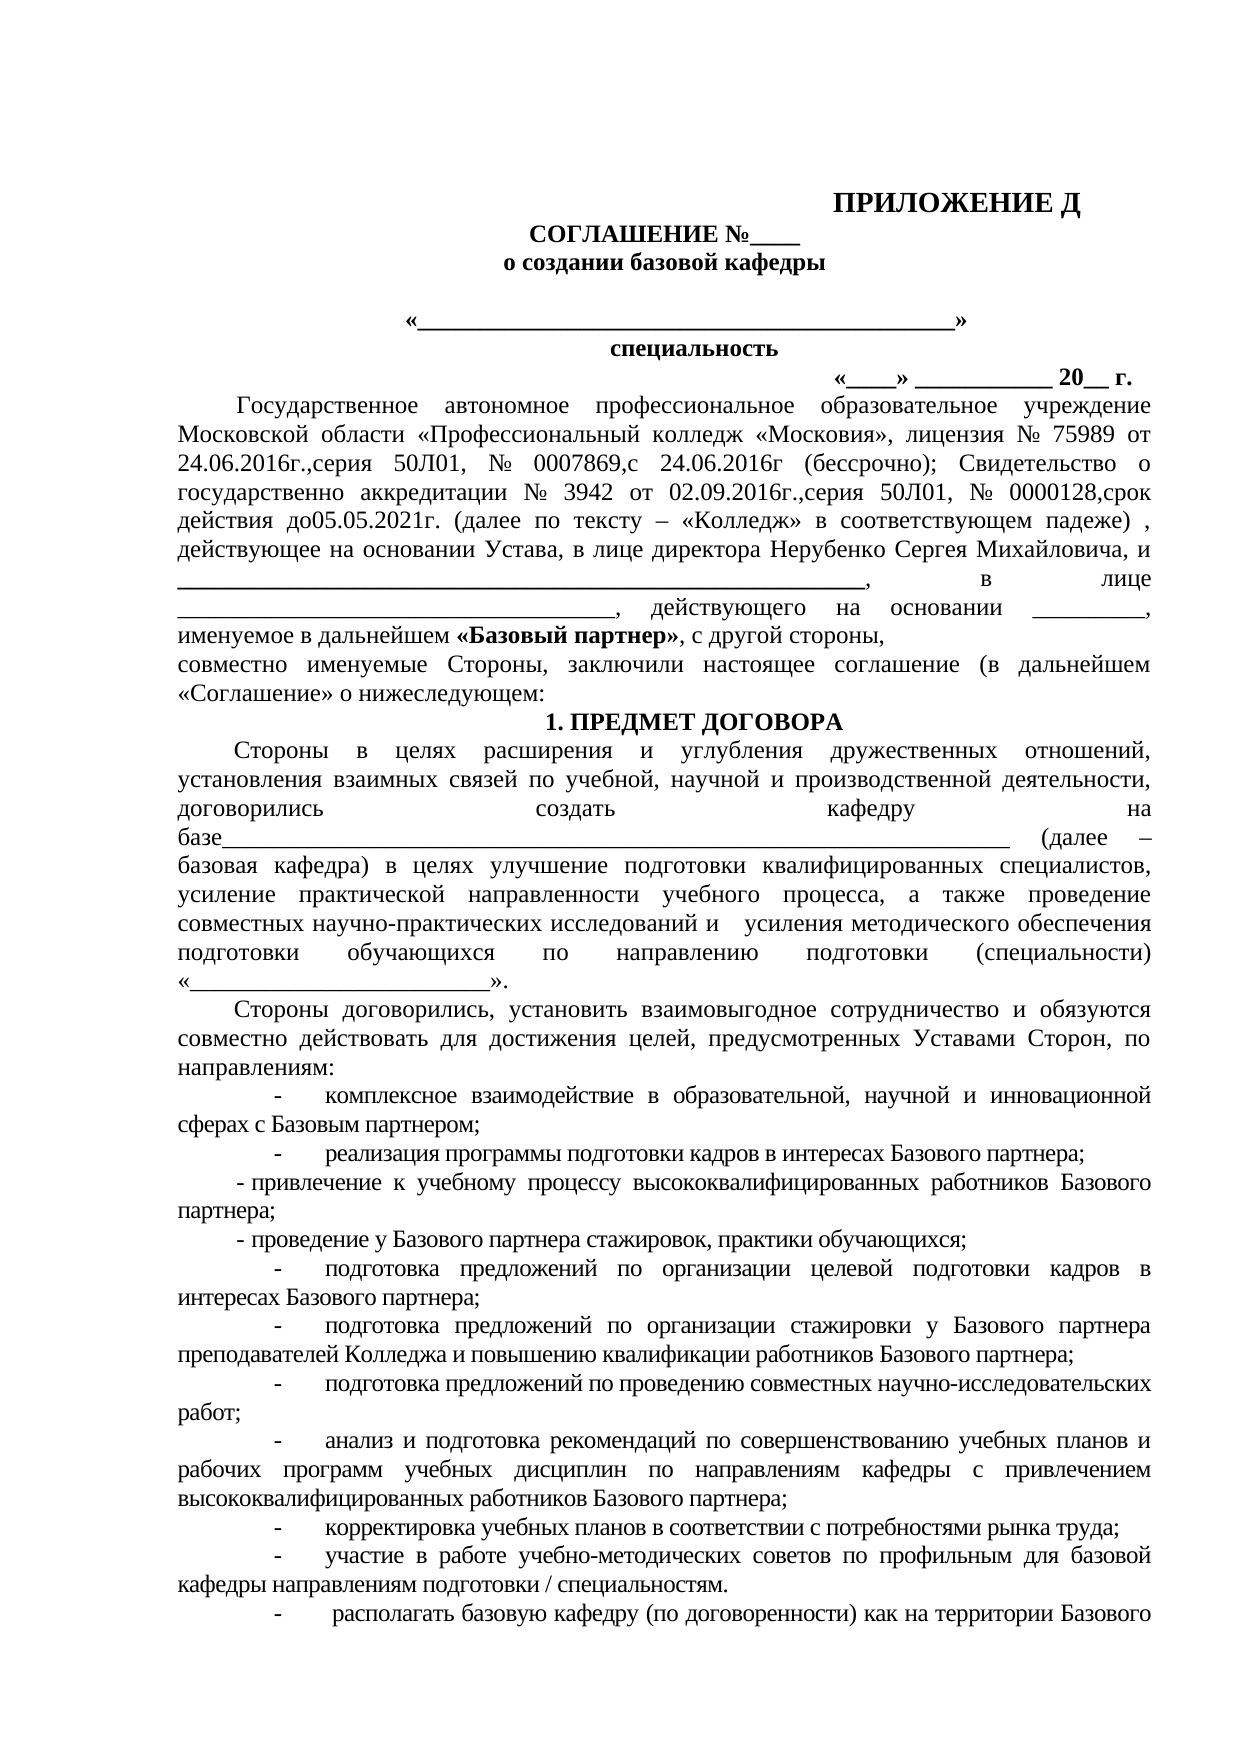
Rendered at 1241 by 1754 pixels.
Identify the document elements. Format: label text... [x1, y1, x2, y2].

list комплексное взаимодействие в образовательной, научной и инновационной сферах с Базовым партнером; [177, 1081, 1152, 1138]
list подготовка предложений по организации целевой подготовки кадров в интересах Базового партнера; [177, 1253, 1152, 1311]
text «____» ___________ 20__ г. [177, 362, 1152, 391]
text совместно именуемые Стороны, заключили настоящее соглашение (в дальнейшем «Соглашение» о нижеследующем: [177, 649, 1152, 707]
text «___________________________________________» [177, 304, 1152, 333]
list подготовка предложений по организации стажировки у Базового партнера преподавателей Колледжа и повышению квалификации работников Базового партнера; [177, 1311, 1152, 1368]
list анализ и подготовка рекомендаций по совершенствованию учебных планов и рабочих программ учебных дисциплин по направлениям кафедры с привлечением высококвалифицированных работников Базового партнера; [177, 1426, 1152, 1512]
text специальность [177, 333, 1152, 362]
text о создании базовой кафедры [177, 247, 1152, 276]
text Государственное автономное профессиональное образовательное учреждение Московской области «Профессиональный колледж «Московия», лицензия № 75989 от 24.06.2016г.,серия 50Л01, № 0007869,с 24.06.2016г (бессрочно); Свидетельство о государственно аккредитации № 3942 от 02.09.2016г.,серия 50Л01, № 0000128,срок действия до05.05.2021г. (далее по тексту – «Колледж» в соответствующем падеже) , действующее на основании Устава, в лице директора Нерубенко Сергея Михайловича, и _______________________________________________________, в лице ___________________________________, действующего на основании _________, именуемое в дальнейшем «Базовый партнер», с другой стороны, [177, 391, 1152, 649]
text СОГЛАШЕНИЕ №____ [177, 219, 1152, 247]
list проведение у Базового партнера стажировок, практики обучающихся; [177, 1224, 1152, 1253]
text ПРИЛОЖЕНИЕ Д [693, 185, 1152, 219]
list участие в работе учебно-методических советов по профильным для базовой кафедры направлениям подготовки / специальностям. [177, 1541, 1152, 1598]
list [177, 1598, 1152, 1627]
list реализация программы подготовки кадров в интересах Базового партнера; [177, 1138, 1152, 1167]
list подготовка предложений по проведению совместных научно-исследовательских работ; [177, 1368, 1152, 1426]
text 1. ПРЕДМЕТ ДОГОВОРА [177, 707, 1152, 736]
list привлечение к учебному процессу высококвалифицированных работников Базового партнера; [177, 1167, 1152, 1224]
text Стороны договорились, установить взаимовыгодное сотрудничество и обязуются совместно действовать для достижения целей, предусмотренных Уставами Сторон, по направлениям: [177, 994, 1152, 1081]
text Стороны в целях расширения и углубления дружественных отношений, установления взаимных связей по учебной, научной и производственной деятельности, договорились создать кафедру на базе_______________________________________________________________ (далее – базовая кафедра) в целях улучшение подготовки квалифицированных специалистов, усиление практической направленности учебного процесса, а также проведение совместных научно-практических исследований и усиления методического обеспечения подготовки обучающихся по направлению подготовки (специальности) «________________________». [177, 736, 1152, 994]
list корректировка учебных планов в соответствии с потребностями рынка труда; [177, 1512, 1152, 1541]
